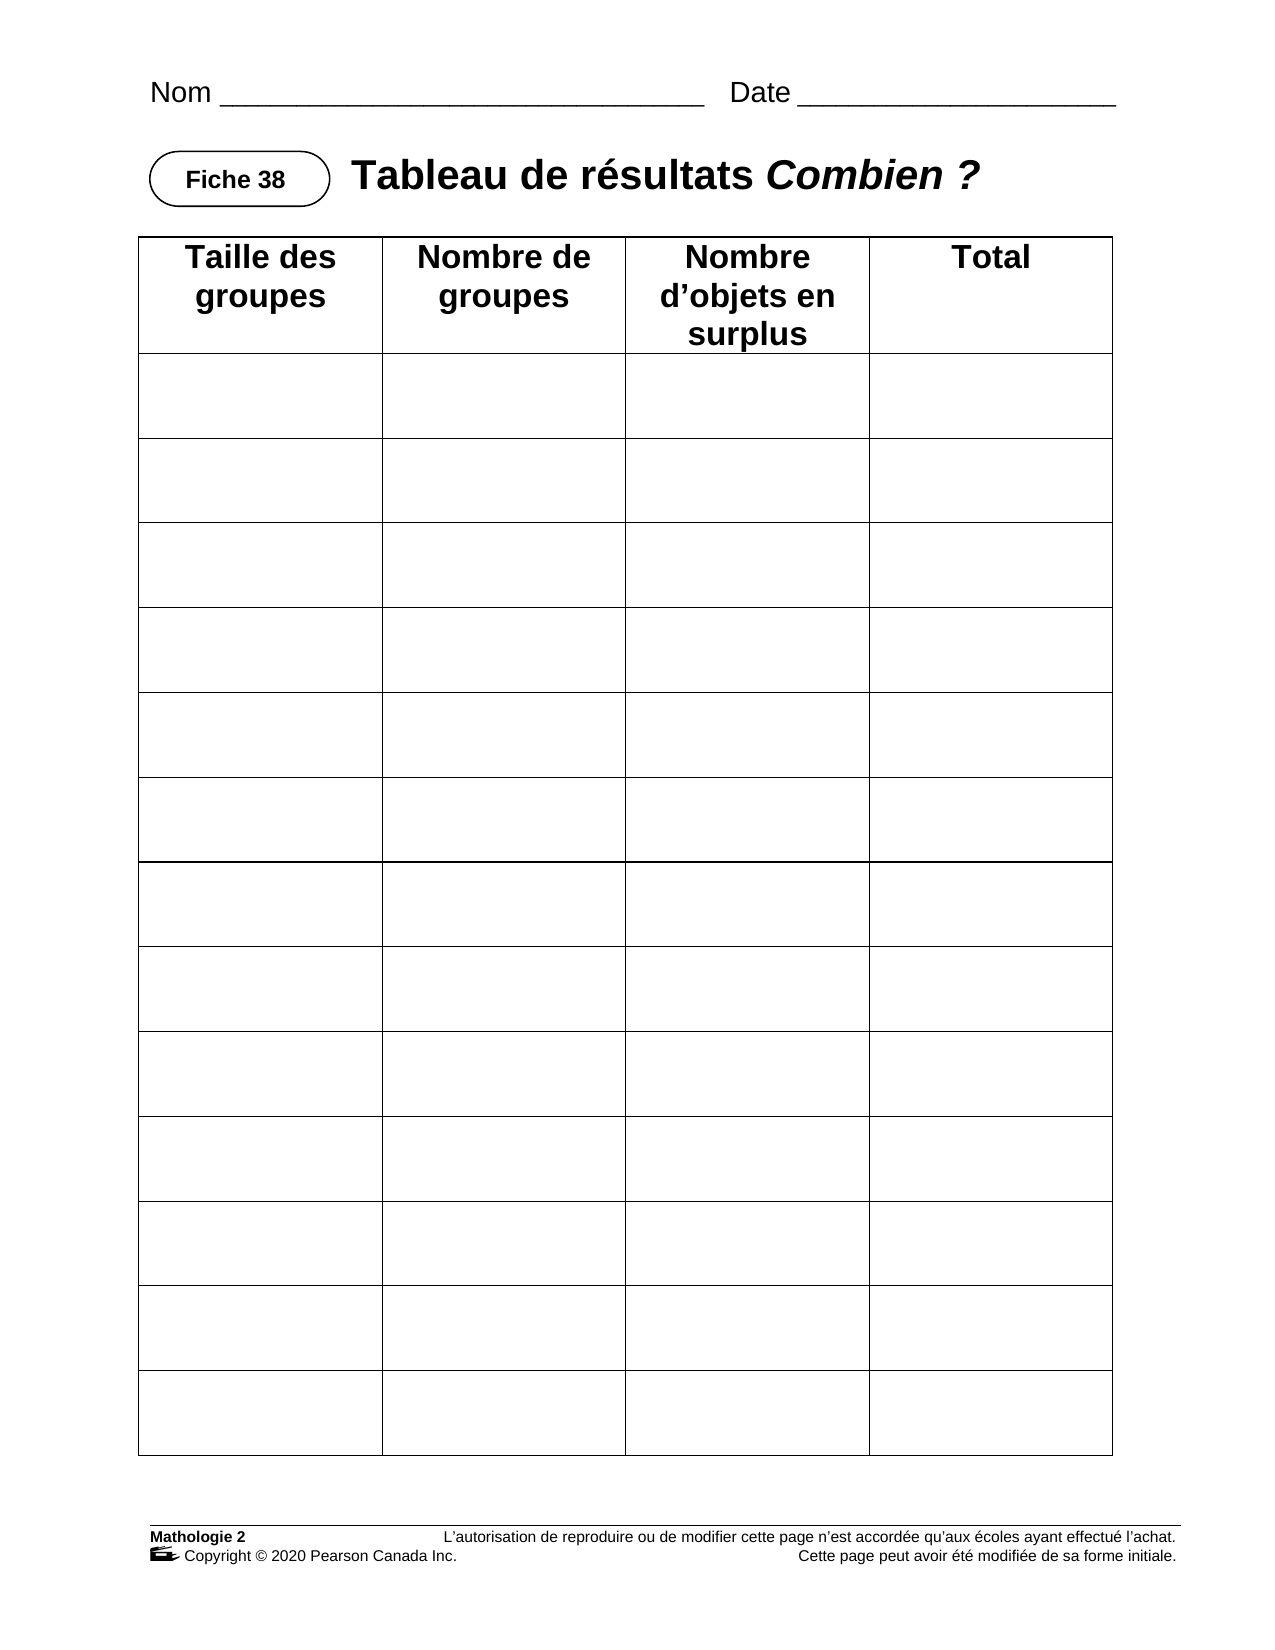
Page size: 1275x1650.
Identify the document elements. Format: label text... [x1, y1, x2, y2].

table_header Total [870, 238, 1112, 353]
table_cell [870, 439, 1112, 522]
table_cell [626, 1202, 869, 1285]
table_cell [383, 608, 625, 692]
table_cell [626, 439, 869, 522]
table_cell [383, 439, 625, 522]
table_cell [383, 863, 625, 946]
table_cell [139, 1286, 382, 1370]
table_cell [139, 354, 382, 437]
table_cell [139, 778, 382, 861]
table_cell [626, 863, 869, 946]
table_cell [139, 1371, 382, 1455]
table_cell [139, 1032, 382, 1116]
table_cell [870, 523, 1112, 607]
picture [150, 1546, 180, 1561]
table_cell [870, 863, 1112, 946]
table_header Taille des groupes [139, 238, 382, 353]
table_cell [139, 1117, 382, 1201]
table_cell [383, 1032, 625, 1116]
table_cell [626, 523, 869, 607]
table_cell [383, 947, 625, 1031]
table_cell [626, 1032, 869, 1116]
table_cell [139, 863, 382, 946]
table_cell [139, 523, 382, 607]
table_header Nombre d’objets en surplus [626, 238, 869, 353]
table_cell [139, 1202, 382, 1285]
text Tableau de résultats Combien ? [306, 150, 1181, 198]
table_cell [383, 523, 625, 607]
table_cell [383, 693, 625, 777]
table_cell [870, 693, 1112, 777]
table_header Nombre de groupes [383, 238, 625, 353]
table_cell [383, 778, 625, 861]
table_cell [626, 1117, 869, 1201]
table_cell [139, 693, 382, 777]
table_cell [626, 608, 869, 692]
table_cell [626, 1371, 869, 1455]
table_cell [870, 608, 1112, 692]
table_cell [626, 354, 869, 437]
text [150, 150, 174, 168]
table_cell [870, 1202, 1112, 1285]
table_cell [383, 1117, 625, 1201]
table_cell [383, 1371, 625, 1455]
table_cell [870, 778, 1112, 861]
table_cell [870, 354, 1112, 437]
table_cell [626, 1286, 869, 1370]
table_cell [383, 1202, 625, 1285]
table_cell [139, 947, 382, 1031]
table_cell [870, 1032, 1112, 1116]
table_cell [626, 693, 869, 777]
table_cell [383, 1286, 625, 1370]
table_cell [139, 439, 382, 522]
table_cell [626, 947, 869, 1031]
table_cell [383, 354, 625, 437]
table_cell [626, 778, 869, 861]
table_cell [870, 1286, 1112, 1370]
table_cell [870, 1371, 1112, 1455]
table_cell [139, 608, 382, 692]
table_cell [870, 1117, 1112, 1201]
table_cell [870, 947, 1112, 1031]
